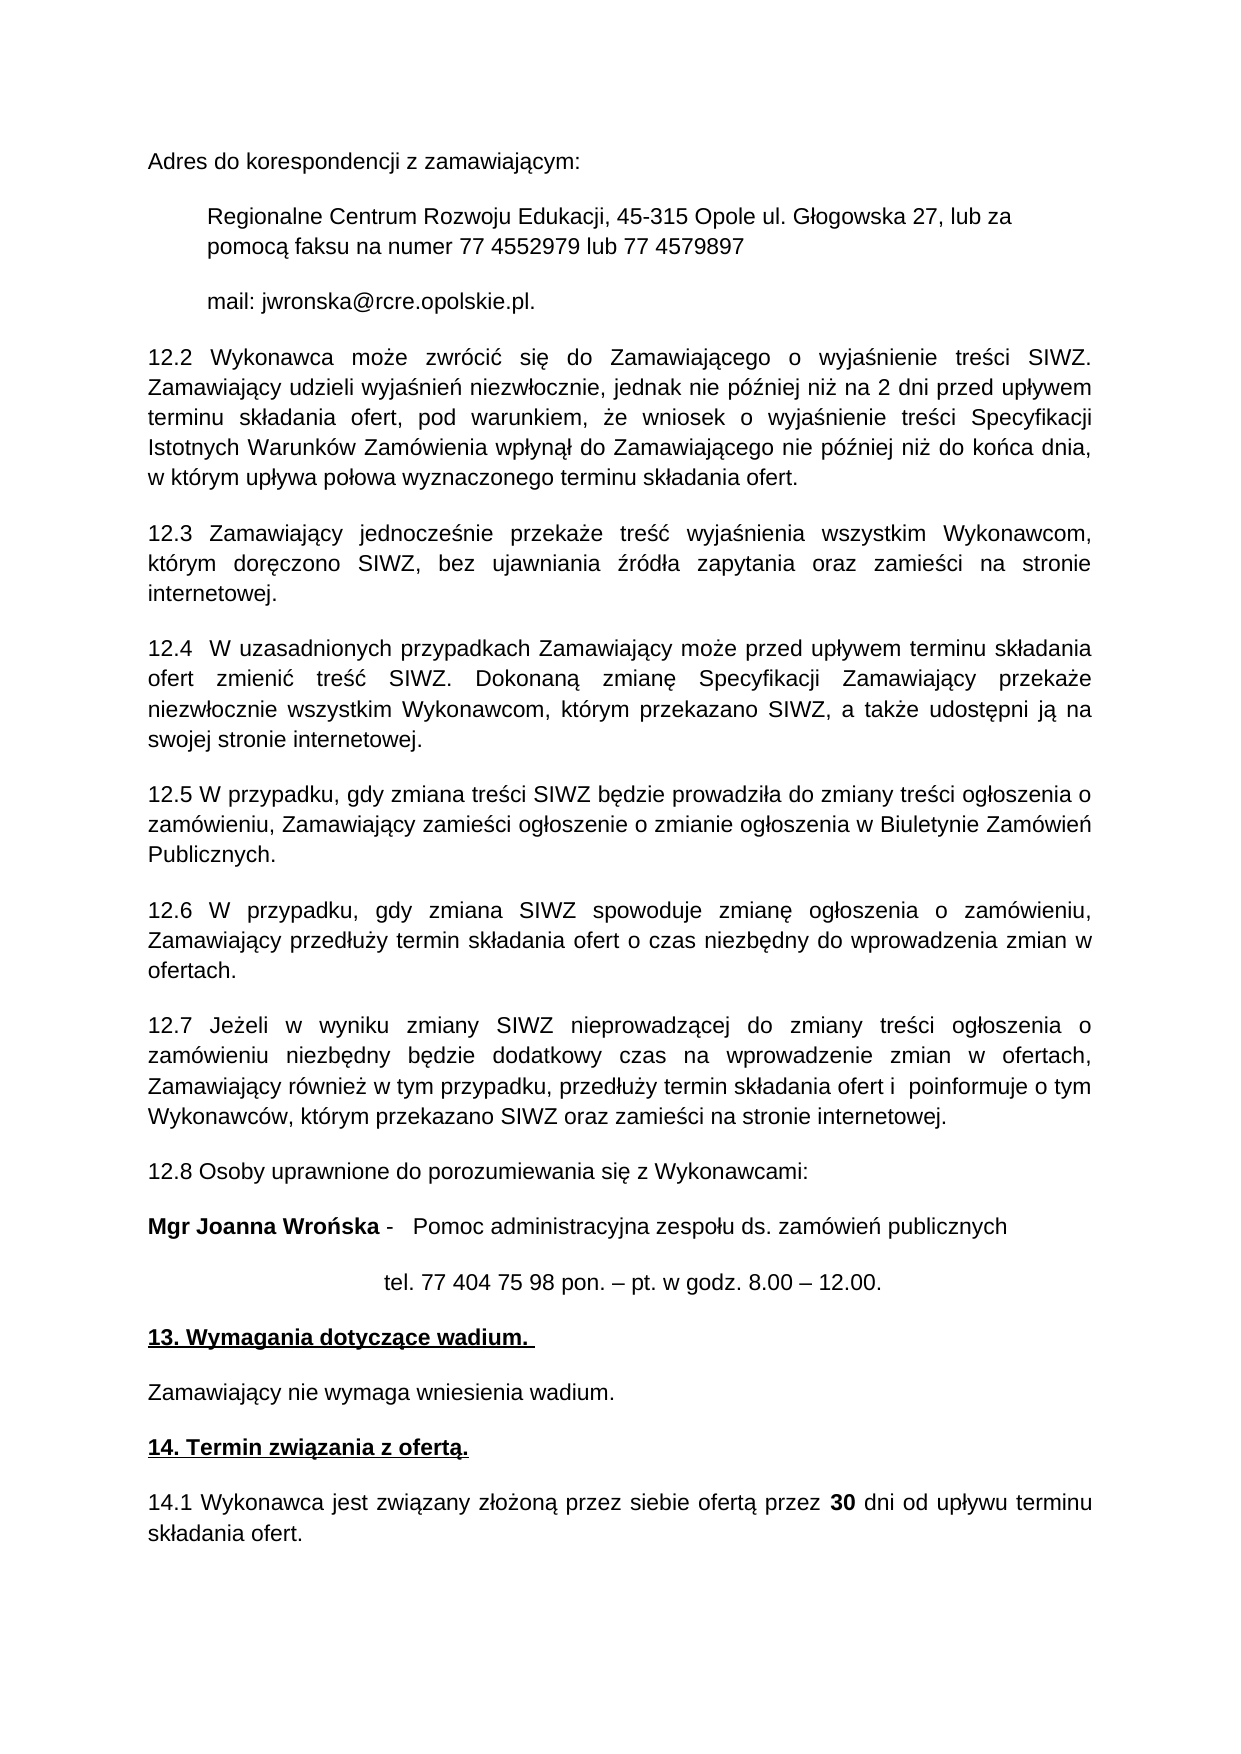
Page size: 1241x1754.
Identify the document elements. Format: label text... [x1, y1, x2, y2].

text 12.2 Wykonawca może zwrócić się do Zamawiającego o wyjaśnienie treści SIWZ. Zamawiający udzieli wyjaśnień niezwłocznie, jednak nie później niż na 2 dni przed upływem terminu składania ofert, pod warunkiem, że wniosek o wyjaśnienie treści Specyfikacji Istotnych Warunków Zamówienia wpłynął do Zamawiającego nie później niż do końca dnia, w którym upływa połowa wyznaczonego terminu składania ofert. [148, 343, 1093, 491]
text Mgr Joanna Wrońska - Pomoc administracyjna zespołu ds. zamówień publicznych [148, 1213, 1093, 1240]
text 12.8 Osoby uprawnione do porozumiewania się z Wykonawcami: [148, 1158, 1093, 1184]
text 13. Wymagania dotyczące wadium. [148, 1324, 1093, 1350]
text tel. 77 404 75 98 pon. – pt. w godz. 8.00 – 12.00. [369, 1268, 1093, 1295]
text Zamawiający nie wymaga wniesienia wadium. [148, 1379, 1093, 1405]
text 14.1 Wykonawca jest związany złożoną przez siebie ofertą przez 30 dni od upływu terminu składania ofert. [148, 1489, 1093, 1546]
text Regionalne Centrum Rozwoju Edukacji, 45-315 Opole ul. Głogowska 27, lub za pomocą faksu na numer 77 4552979 lub 77 4579897 [207, 203, 1093, 259]
text Adres do korespondencji z zamawiającym: [148, 148, 1093, 174]
text 12.6 W przypadku, gdy zmiana SIWZ spowoduje zmianę ogłoszenia o zamówieniu, Zamawiający przedłuży termin składania ofert o czas niezbędny do wprowadzenia zmian w ofertach. [148, 897, 1093, 983]
text 12.7 Jeżeli w wyniku zmiany SIWZ nieprowadzącej do zmiany treści ogłoszenia o zamówieniu niezbędny będzie dodatkowy czas na wprowadzenie zmian w ofertach, Zamawiający również w tym przypadku, przedłuży termin składania ofert i poinformuje o tym Wykonawców, którym przekazano SIWZ oraz zamieści na stronie internetowej. [148, 1012, 1093, 1129]
text 12.5 W przypadku, gdy zmiana treści SIWZ będzie prowadziła do zmiany treści ogłoszenia o zamówieniu, Zamawiający zamieści ogłoszenie o zmianie ogłoszenia w Biuletynie Zamówień Publicznych. [148, 781, 1093, 868]
text 12.4 W uzasadnionych przypadkach Zamawiający może przed upływem terminu składania ofert zmienić treść SIWZ. Dokonaną zmianę Specyfikacji Zamawiający przekaże niezwłocznie wszystkim Wykonawcom, którym przekazano SIWZ, a także udostępni ją na swojej stronie internetowej. [148, 635, 1093, 752]
text 12.3 Zamawiający jednocześnie przekaże treść wyjaśnienia wszystkim Wykonawcom, którym doręczono SIWZ, bez ujawniania źródła zapytania oraz zamieści na stronie internetowej. [148, 519, 1093, 606]
text mail: jwronska@rcre.opolskie.pl. [207, 288, 1093, 315]
text 14. Termin związania z ofertą. [148, 1434, 1093, 1461]
